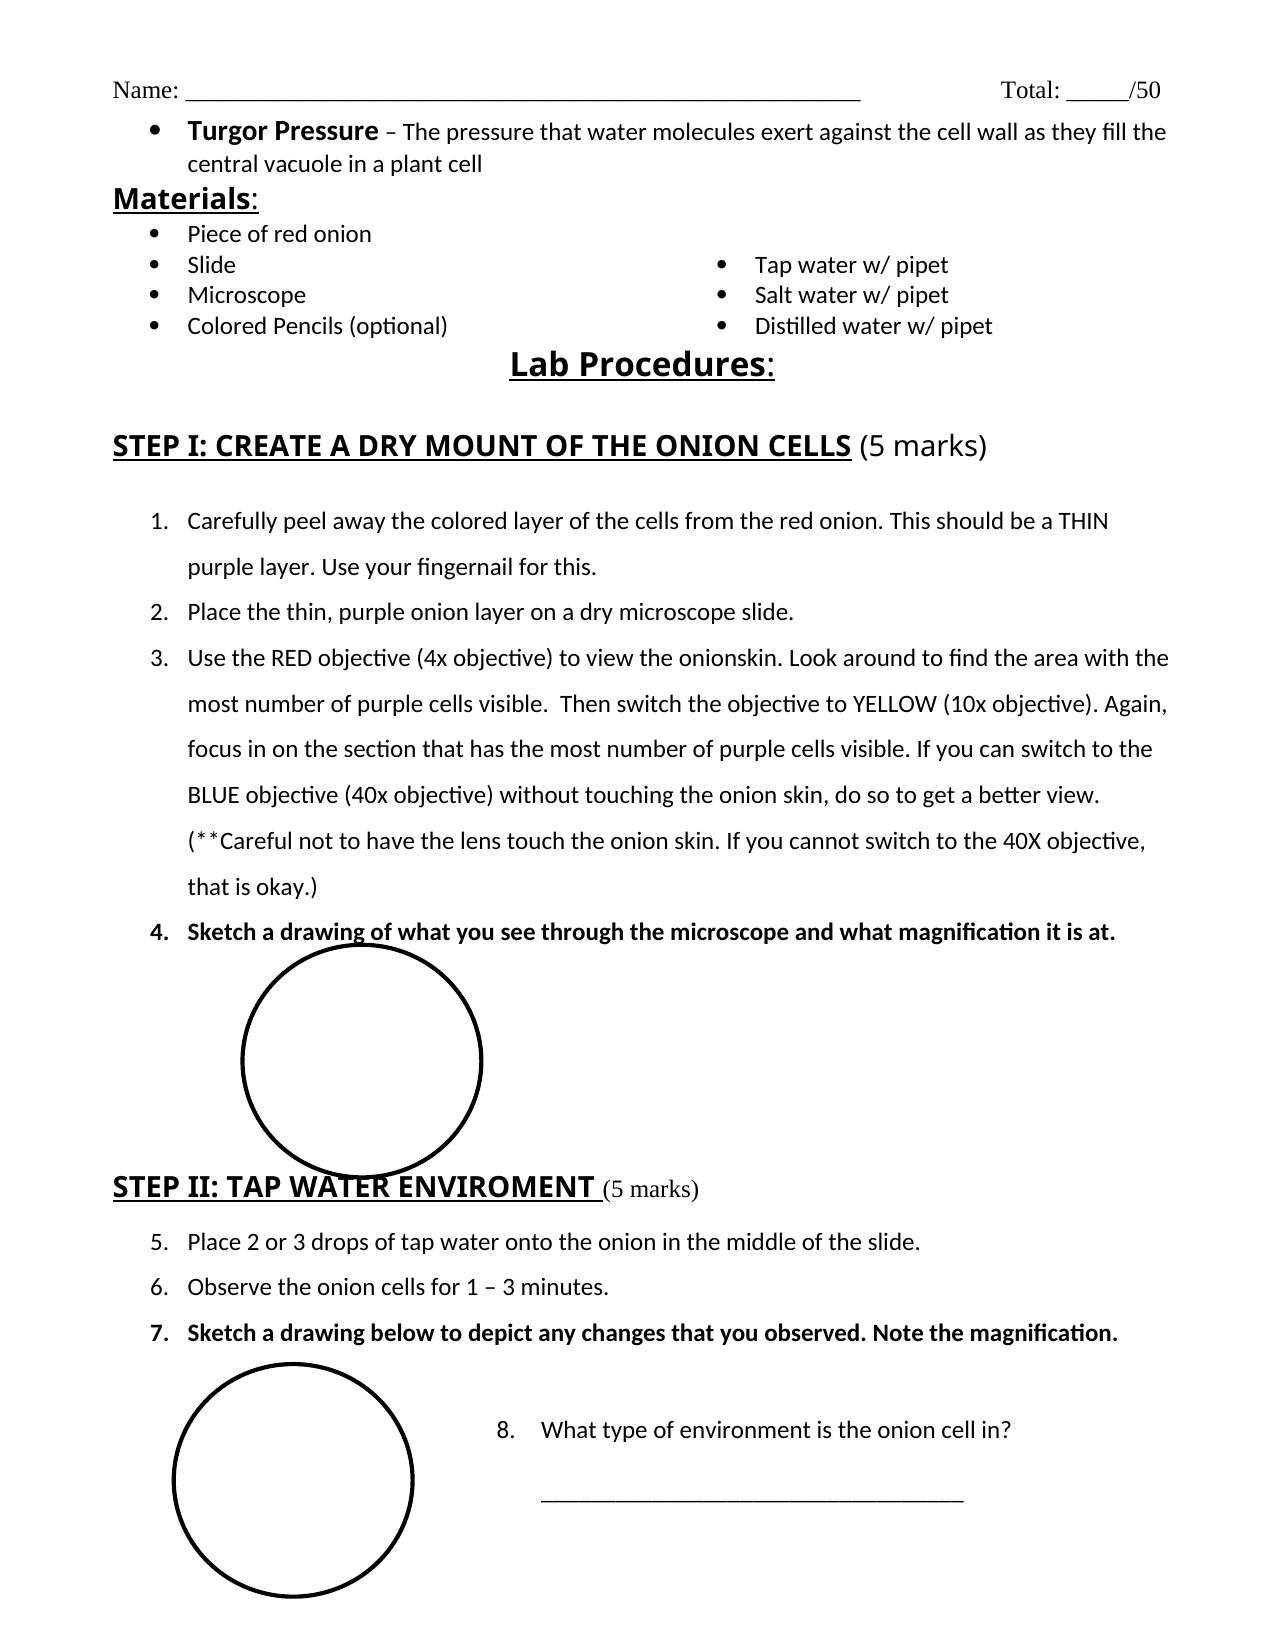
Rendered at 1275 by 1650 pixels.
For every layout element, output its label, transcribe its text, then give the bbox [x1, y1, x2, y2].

list Turgor Pressure – The pressure that water molecules exert against the cell wall as they fill the central vacuole in a plant cell [150, 112, 1172, 179]
text Lab Procedures: [112, 340, 1172, 386]
text Materials: [112, 179, 1172, 218]
list Piece of red onion [150, 218, 605, 249]
list Distilled water w/ pipet [717, 310, 1172, 340]
list Salt water w/ pipet [717, 279, 1172, 310]
list What type of environment is the onion cell in? __________________________________ [496, 1414, 1172, 1506]
list Place the thin, purple onion layer on a dry microscope slide. [150, 596, 1172, 627]
list Sketch a drawing below to depict any changes that you observed. Note the magnification. [150, 1317, 1172, 1348]
list Place 2 or 3 drops of tap water onto the onion in the middle of the slide. [150, 1226, 1172, 1256]
list Observe the onion cells for 1 – 3 minutes. [150, 1272, 1172, 1302]
list Slide [150, 249, 605, 279]
text STEP I: CREATE A DRY MOUNT OF THE ONION CELLS (5 marks) [112, 426, 1172, 465]
list Sketch a drawing of what you see through the microscope and what magnification it is at. [150, 916, 1172, 947]
list Colored Pencils (optional) [150, 310, 605, 340]
list Use the RED objective (4x objective) to view the onionskin. Look around to find the area with the most number of purple cells visible. Then switch the objective to YELLOW (10x objective). Again, focus in on the section that has the most number of purple cells visible. If you can switch to the BLUE objective (40x objective) without touching the onion skin, do so to get a better view. (**Careful not to have the lens touch the onion skin. If you cannot switch to the 40X objective, that is okay.) [150, 642, 1172, 901]
list Carefully peel away the colored layer of the cells from the red onion. This should be a THIN purple layer. Use your fingernail for this. [150, 505, 1172, 581]
list Tap water w/ pipet [717, 249, 1172, 279]
text STEP II: TAP WATER ENVIROMENT (5 marks) [112, 1166, 1172, 1206]
list Microscope [150, 279, 605, 310]
